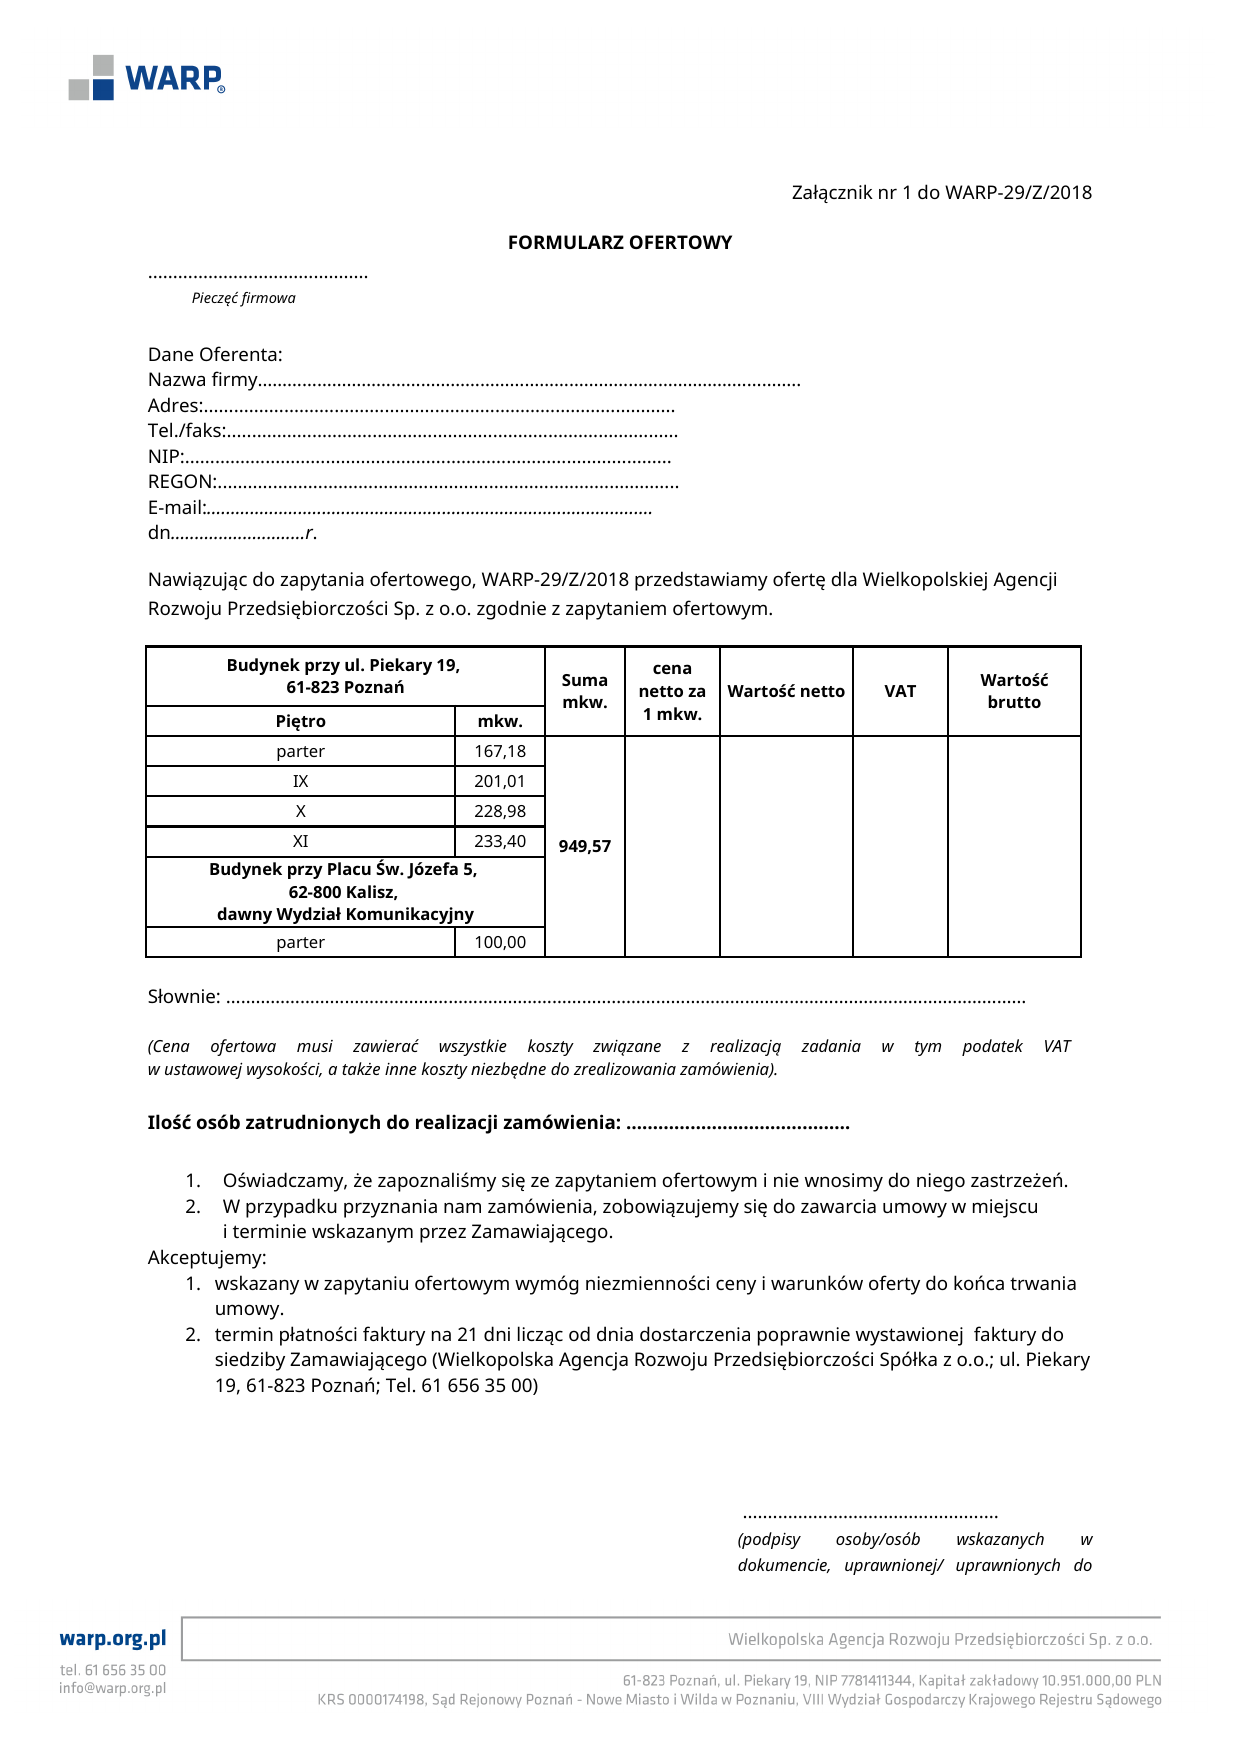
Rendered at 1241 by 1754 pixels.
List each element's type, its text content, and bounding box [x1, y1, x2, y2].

text Dane Oferenta: [148, 341, 1093, 367]
text Adres:.............................................................................................. Tel./faks:.......................................................................................... NIP:................................................................................................. REGON:............................................................................................ E-mail:............................................................................................. [148, 392, 1093, 520]
table_cell parter [147, 928, 454, 956]
table_cell X [147, 797, 454, 825]
text ............................................ [148, 259, 1093, 284]
text ................................................... [664, 1499, 1093, 1524]
table_cell XI [147, 828, 454, 856]
table_cell [949, 737, 1080, 956]
text Nazwa firmy……………………………………………………………………………………………….. [148, 367, 1093, 392]
table_header cena netto za 1 mkw. [626, 648, 719, 735]
table_cell 949,57 [546, 737, 624, 956]
text Ilość osób zatrudnionych do realizacji zamówienia: …………………………………… [148, 1109, 1093, 1135]
table_cell 228,98 [456, 797, 544, 825]
table_cell 100,00 [456, 928, 544, 956]
picture [13, 1599, 1208, 1713]
table_cell Budynek przy Placu Św. Józefa 5, 62-800 Kalisz, dawny Wydział Komunikacyjny [147, 858, 544, 926]
table_header Budynek przy ul. Piekary 19, 61-823 Poznań [147, 648, 544, 704]
text (Cena ofertowa musi zawierać wszystkie koszty związane z realizacją zadania w tym podatek VAT w ustawowej wysokości, a także inne koszty niezbędne do zrealizowania zamówienia). [148, 1034, 1093, 1080]
table_cell [721, 737, 852, 956]
table_cell 167,18 [456, 737, 544, 765]
text FORMULARZ OFERTOWY [148, 229, 1093, 255]
list termin płatności faktury na 21 dni licząc od dnia dostarczenia poprawnie wystawionej faktury do siedziby Zamawiającego (Wielkopolska Agencja Rozwoju Przedsiębiorczości Spółka z o.o.; ul. Piekary 19, 61-823 Poznań; Tel. 61 656 35 00) [185, 1321, 1093, 1397]
table_header Suma mkw. [546, 648, 624, 735]
list W przypadku przyznania nam zamówienia, zobowiązujemy się do zawarcia umowy w miejscu i terminie wskazanym przez Zamawiającego. [185, 1193, 1093, 1244]
text Słownie: ……………………………………………………………………………………………………………………………………………… [148, 983, 1093, 1009]
text Akceptujemy: [148, 1244, 1093, 1270]
text Pieczęć firmowa [148, 288, 1093, 308]
table_cell IX [147, 767, 454, 795]
table_cell 201,01 [456, 767, 544, 795]
text Załącznik nr 1 do WARP-29/Z/2018 [148, 179, 1093, 205]
text dn............................r. [148, 520, 1093, 545]
table_cell Piętro [147, 707, 454, 735]
table_header VAT [854, 648, 947, 735]
table_cell parter [147, 737, 454, 765]
table_header Wartość netto [721, 648, 852, 735]
text Nawiązując do zapytania ofertowego, WARP-29/Z/2018 przedstawiamy ofertę dla Wielkopolskiej Agencji Rozwoju Przedsiębiorczości Sp. z o.o. zgodnie z zapytaniem ofertowym. [148, 566, 1093, 621]
table_cell 233,40 [456, 828, 544, 856]
picture [21, 27, 1215, 128]
list Oświadczamy, że zapoznaliśmy się ze zapytaniem ofertowym i nie wnosimy do niego zastrzeżeń. [185, 1168, 1093, 1193]
table_header Wartość brutto [949, 648, 1080, 735]
table_cell mkw. [456, 707, 544, 735]
table_cell [854, 737, 947, 956]
list wskazany w zapytaniu ofertowym wymóg niezmienności ceny i warunków oferty do końca trwania umowy. [185, 1270, 1093, 1321]
table_cell [626, 737, 719, 956]
